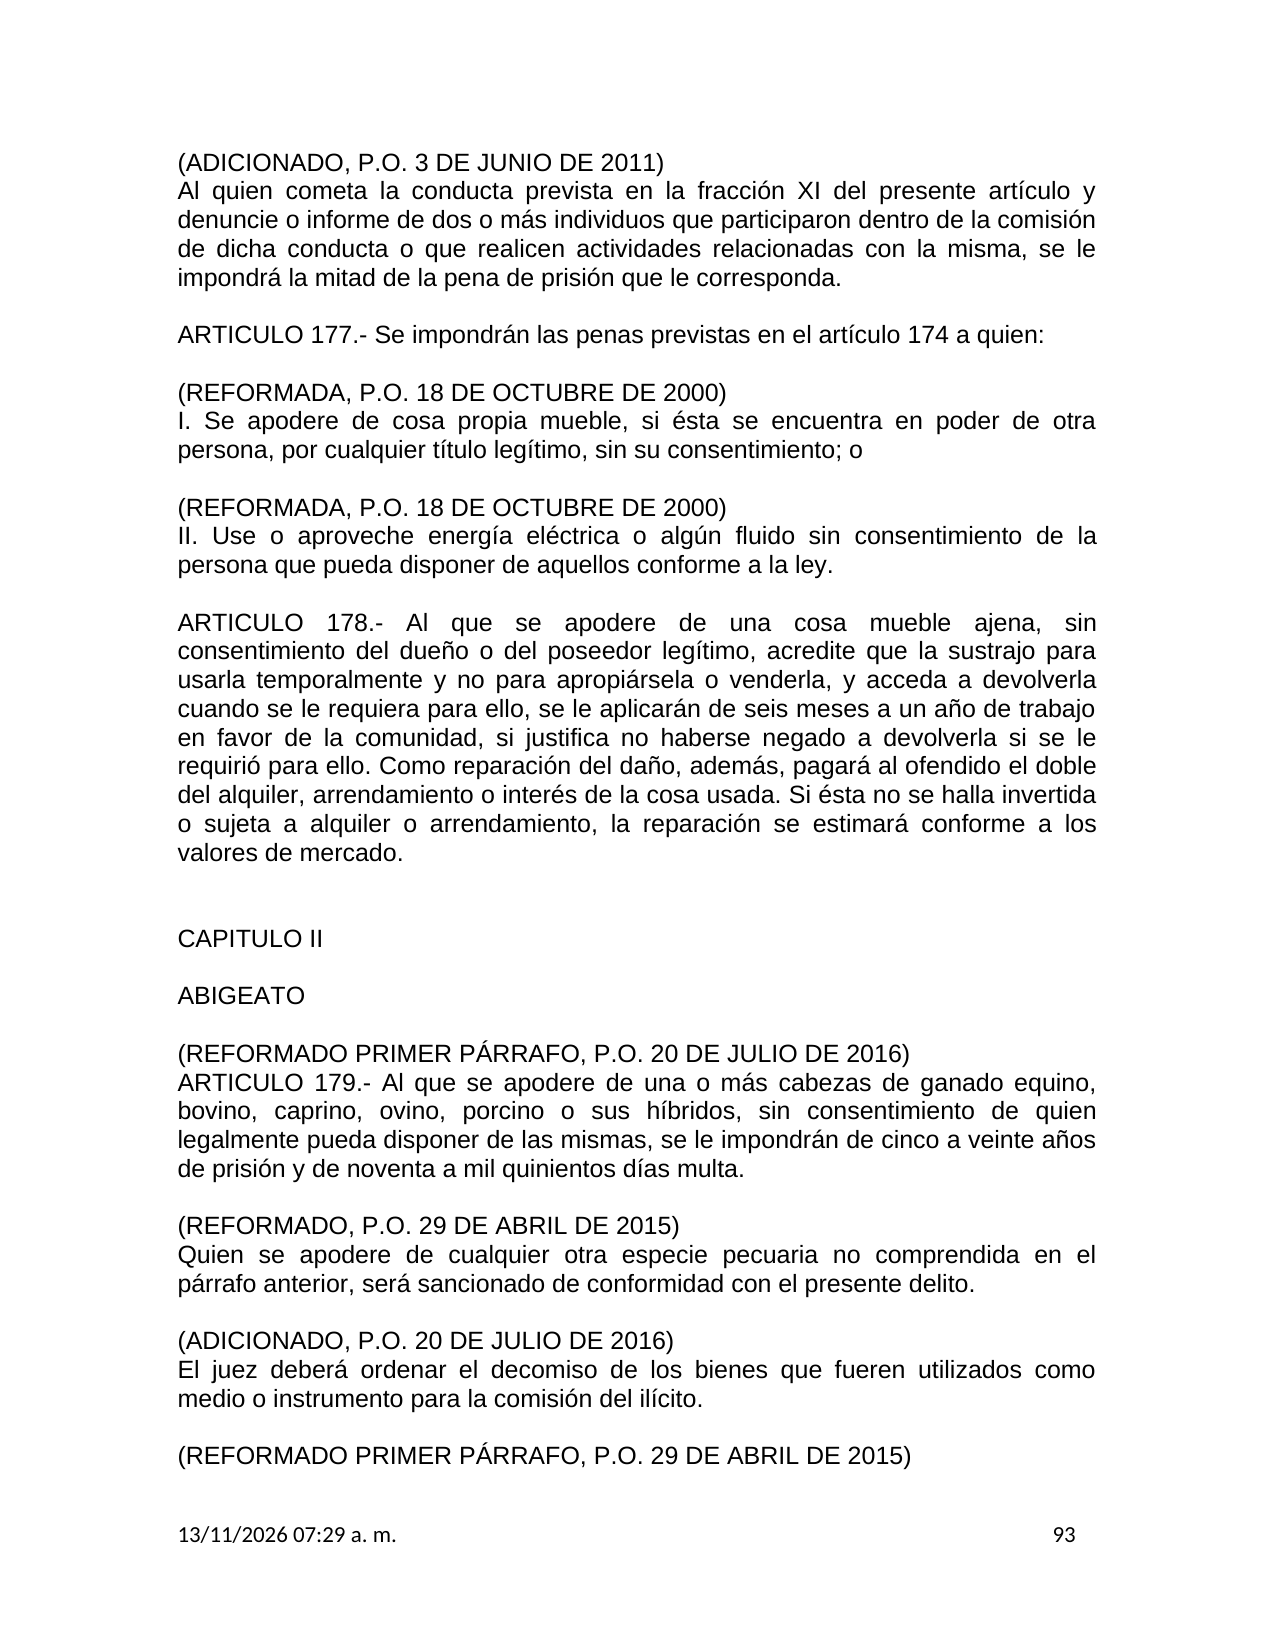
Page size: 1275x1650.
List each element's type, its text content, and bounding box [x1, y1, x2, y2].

text El juez deberá ordenar el decomiso de los bienes que fueren utilizados como medio o instrumento para la comisión del ilícito. [177, 1355, 1098, 1413]
text ARTICULO 179.- Al que se apodere de una o más cabezas de ganado equino, bovino, caprino, ovino, porcino o sus híbridos, sin consentimiento de quien legalmente pueda disponer de las mismas, se le impondrán de cinco a veinte años de prisión y de noventa a mil quinientos días multa. [177, 1068, 1098, 1183]
text ARTICULO 177.- Se impondrán las penas previstas en el artículo 174 a quien: [177, 320, 1098, 349]
text ARTICULO 178.- Al que se apodere de una cosa mueble ajena, sin consentimiento del dueño o del poseedor legítimo, acredite que la sustrajo para usarla temporalmente y no para apropiársela o venderla, y acceda a devolverla cuando se le requiera para ello, se le aplicarán de seis meses a un año de trabajo en favor de la comunidad, si justifica no haberse negado a devolverla si se le requirió para ello. Como reparación del daño, además, pagará al ofendido el doble del alquiler, arrendamiento o interés de la cosa usada. Si ésta no se halla invertida o sujeta a alquiler o arrendamiento, la reparación se estimará conforme a los valores de mercado. [177, 608, 1098, 866]
text (REFORMADO PRIMER PÁRRAFO, P.O. 20 DE JULIO DE 2016) [177, 1039, 1098, 1068]
text II. Use o aproveche energía eléctrica o algún fluido sin consentimiento de la persona que pueda disponer de aquellos conforme a la ley. [177, 521, 1098, 579]
text I. Se apodere de cosa propia mueble, si ésta se encuentra en poder de otra persona, por cualquier título legítimo, sin su consentimiento; o [177, 406, 1098, 464]
text ABIGEATO [177, 981, 1098, 1010]
text (REFORMADO PRIMER PÁRRAFO, P.O. 29 DE ABRIL DE 2015) [177, 1441, 1098, 1470]
text (ADICIONADO, P.O. 20 DE JULIO DE 2016) [177, 1326, 1098, 1355]
text (REFORMADA, P.O. 18 DE OCTUBRE DE 2000) [177, 378, 1098, 406]
text (REFORMADO, P.O. 29 DE ABRIL DE 2015) [177, 1211, 1098, 1240]
text CAPITULO II [177, 924, 1098, 953]
text Al quien cometa la conducta prevista en la fracción XI del presente artículo y denuncie o informe de dos o más individuos que participaron dentro de la comisión de dicha conducta o que realicen actividades relacionadas con la misma, se le impondrá la mitad de la pena de prisión que le corresponda. [177, 176, 1098, 291]
text Quien se apodere de cualquier otra especie pecuaria no comprendida en el párrafo anterior, será sancionado de conformidad con el presente delito. [177, 1240, 1098, 1298]
text (REFORMADA, P.O. 18 DE OCTUBRE DE 2000) [177, 493, 1098, 521]
text (ADICIONADO, P.O. 3 DE JUNIO DE 2011) [177, 148, 1098, 176]
